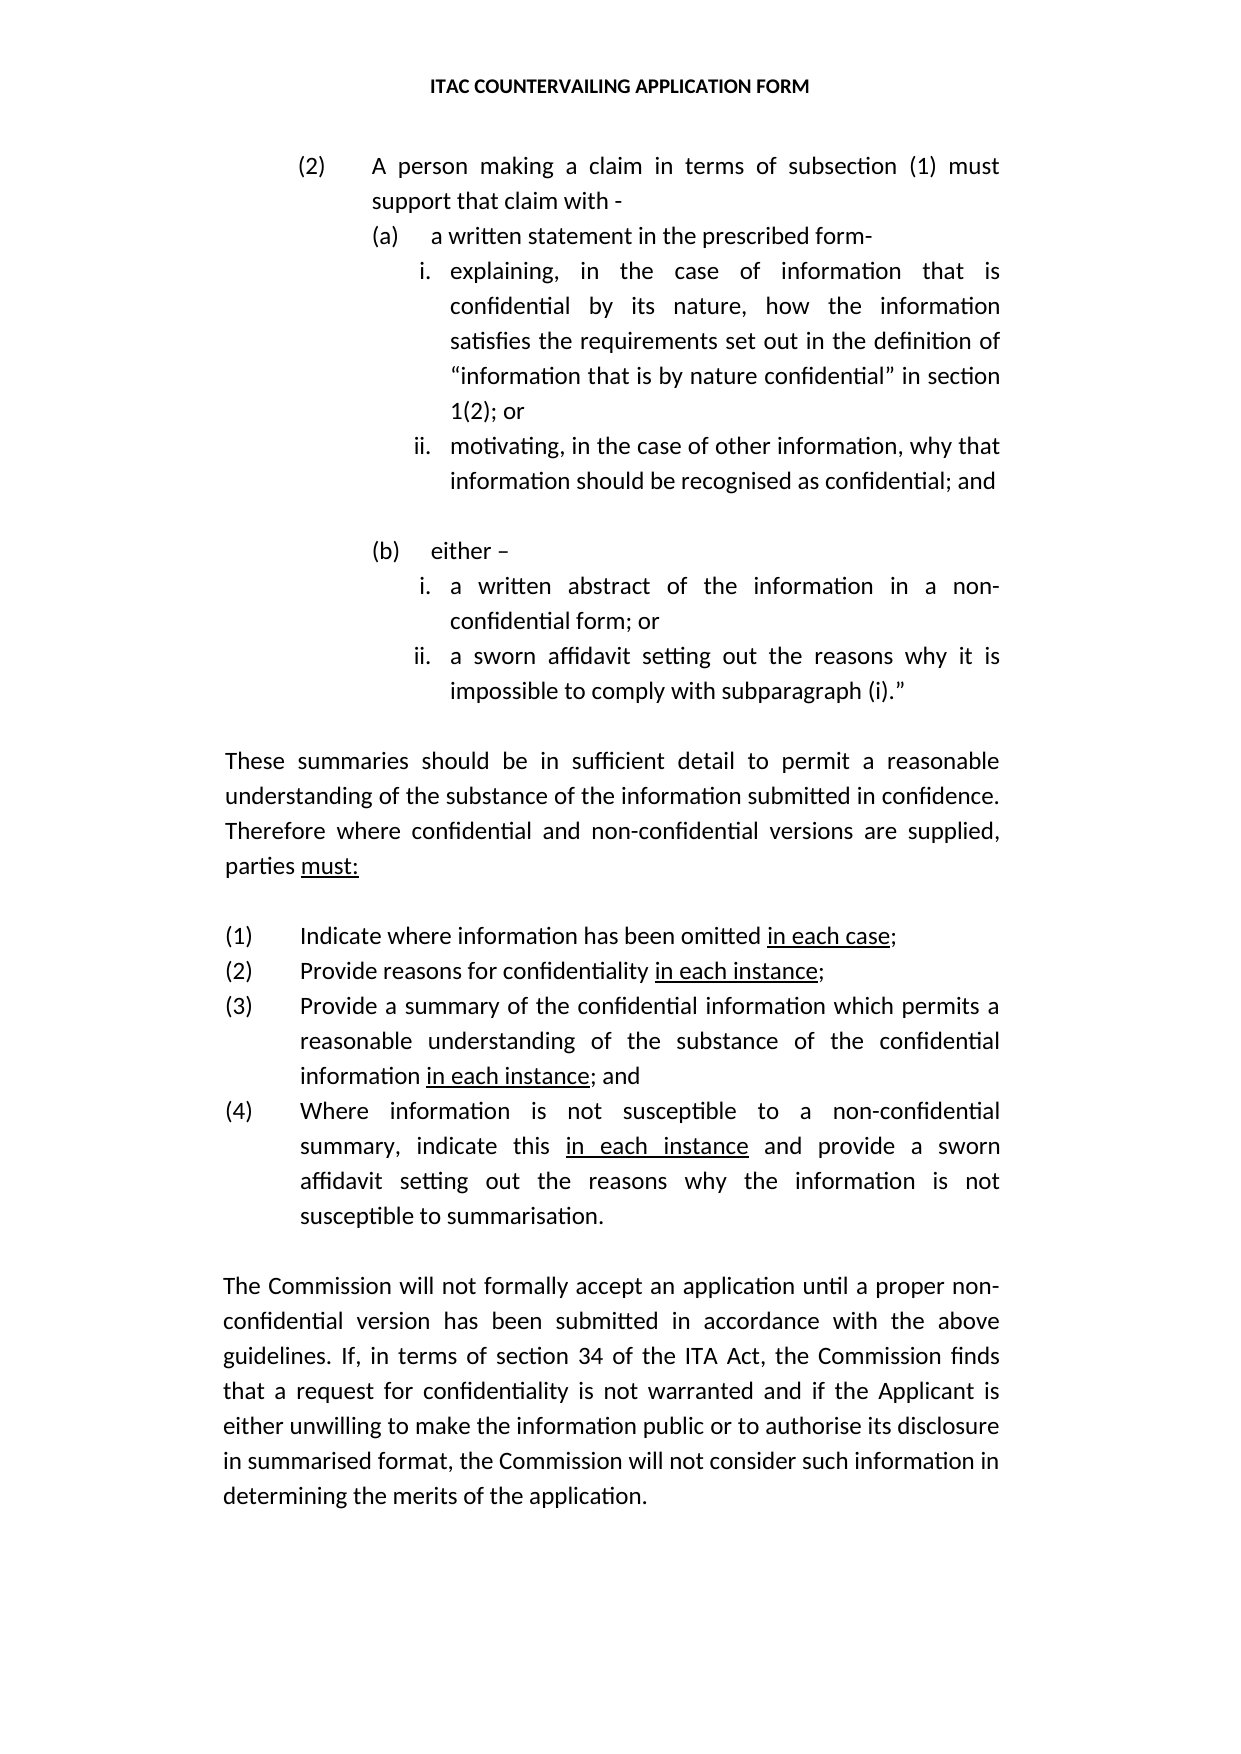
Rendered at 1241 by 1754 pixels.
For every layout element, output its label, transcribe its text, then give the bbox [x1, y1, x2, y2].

list either – [372, 535, 1001, 566]
list Provide reasons for confidentiality in each instance; [225, 955, 1001, 986]
text The Commission will not formally accept an application until a proper non-confidential version has been submitted in accordance with the above guidelines. If, in terms of section 34 of the ITA Act, the Commission finds that a request for confidentiality is not warranted and if the Applicant is either unwilling to make the information public or to authorise its disclosure in summarised format, the Commission will not consider such information in determining the merits of the application. [223, 1270, 1001, 1511]
list a sworn affidavit setting out the reasons why it is impossible to comply with subparagraph (i).” [431, 640, 1001, 706]
list a written abstract of the information in a non-confidential form; or [431, 570, 1001, 636]
list explaining, in the case of information that is confidential by its nature, how the information satisfies the requirements set out in the definition of “information that is by nature confidential” in section 1(2); or [431, 255, 1001, 426]
list Provide a summary of the confidential information which permits a reasonable understanding of the substance of the confidential information in each instance; and [225, 990, 1001, 1091]
list a written statement in the prescribed form- [372, 220, 1001, 251]
list Where information is not susceptible to a non-confidential summary, indicate this in each instance and provide a sworn affidavit setting out the reasons why the information is not susceptible to summarisation. [225, 1095, 1001, 1231]
text These summaries should be in sufficient detail to permit a reasonable understanding of the substance of the information submitted in confidence. Therefore where confidential and non-confidential versions are supplied, parties must: [225, 745, 1001, 881]
text (2) A person making a claim in terms of subsection (1) must support that claim with - [298, 150, 1001, 216]
list motivating, in the case of other information, why that information should be recognised as confidential; and [431, 430, 1001, 496]
list Indicate where information has been omitted in each case; [225, 920, 1001, 951]
